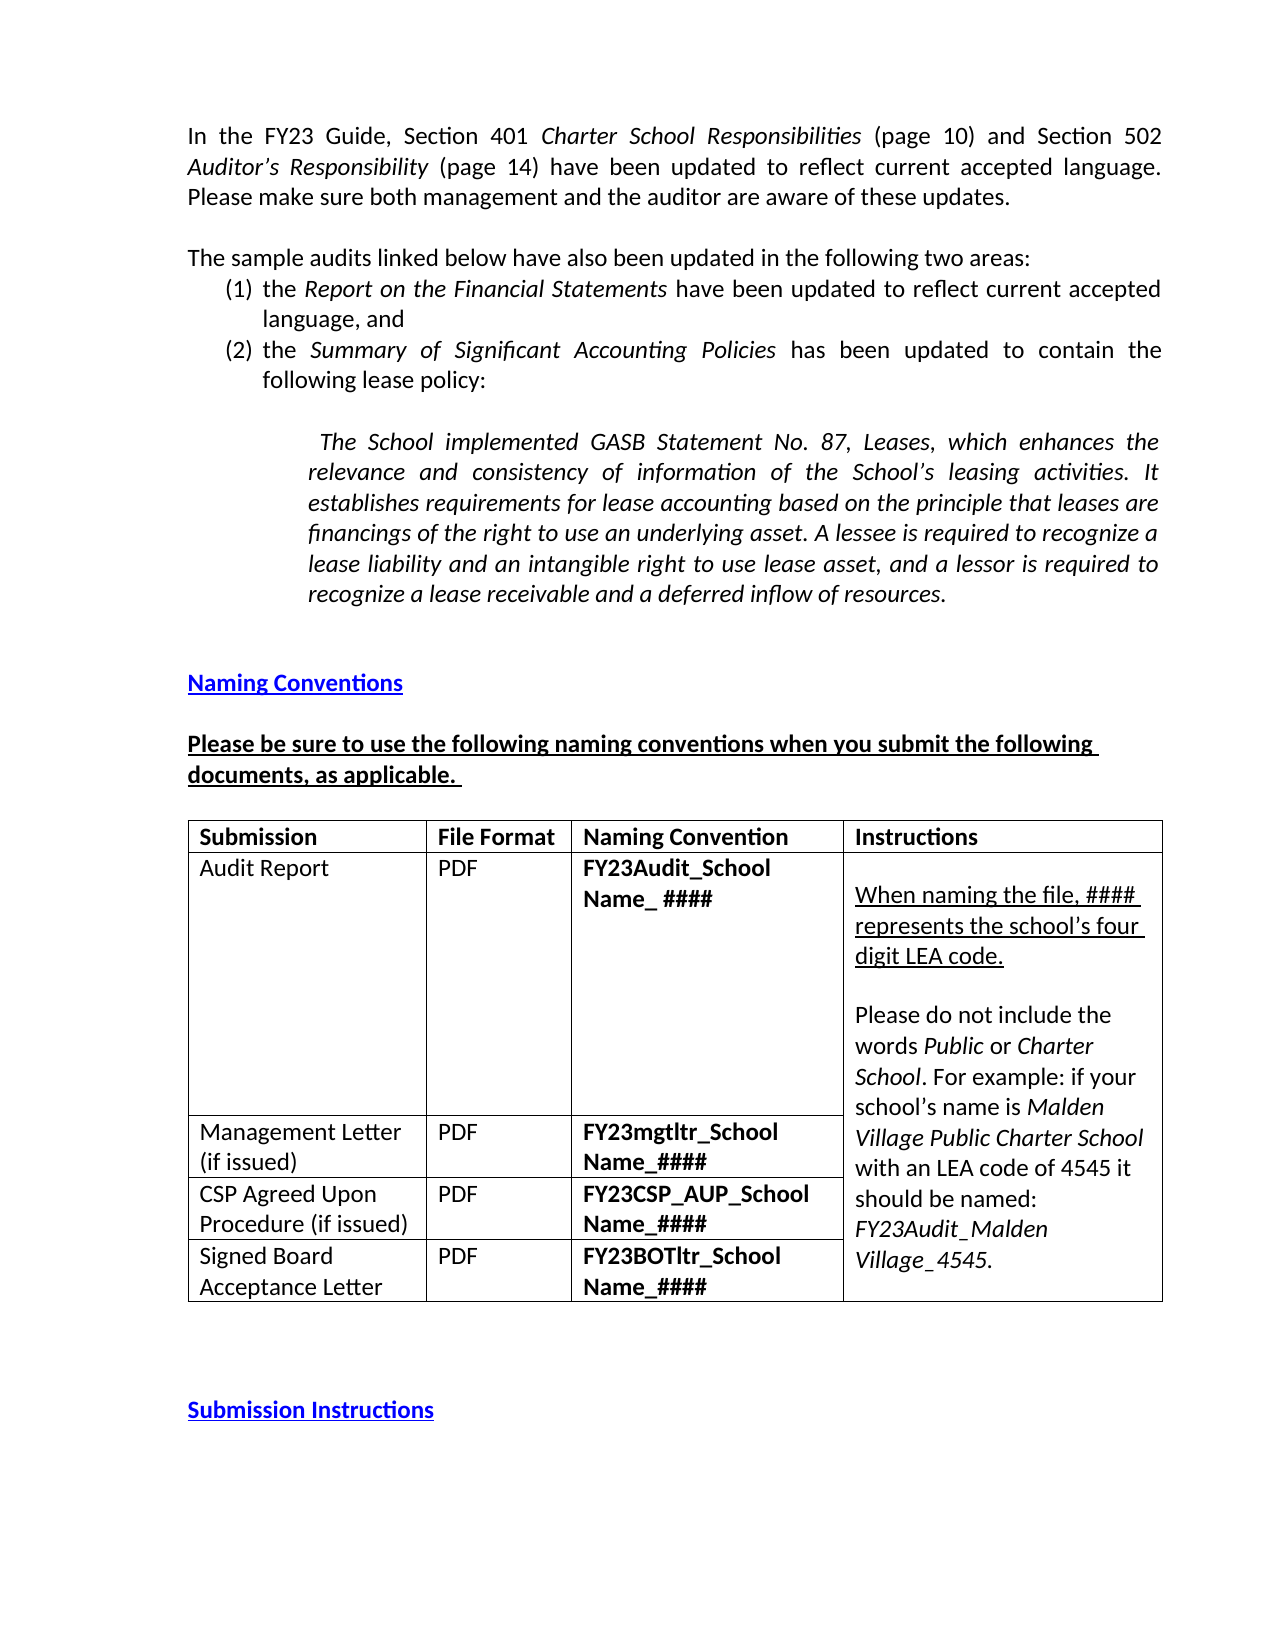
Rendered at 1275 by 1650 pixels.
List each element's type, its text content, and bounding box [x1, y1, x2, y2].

table_cell When naming the file, #### represents the school’s four digit LEA code. Please do not include the words Public or Charter School. For example: if your school’s name is Malden Village Public Charter School with an LEA code of 4545 it should be named: FY23Audit_Malden Village_4545. [844, 853, 1162, 1301]
table_cell PDF [427, 1116, 571, 1177]
table_header File Format [427, 821, 571, 852]
text Please be sure to use the following naming conventions when you submit the following documents, as applicable. [187, 728, 1162, 789]
table_cell Management Letter (if issued) [189, 1116, 426, 1177]
table_header Instructions [844, 821, 1162, 852]
table_cell PDF [427, 1240, 571, 1301]
table_cell CSP Agreed Upon Procedure (if issued) [189, 1178, 426, 1239]
list the Summary of Significant Accounting Policies has been updated to contain the following lease policy: [225, 334, 1162, 395]
table_header Submission [189, 821, 426, 852]
table_cell FY23BOTltr_School Name_#### [572, 1240, 843, 1301]
text In the FY23 Guide, Section 401 Charter School Responsibilities (page 10) and Section 502 Auditor’s Responsibility (page 14) have been updated to reflect current accepted language. Please make sure both management and the auditor are aware of these updates. [187, 121, 1162, 212]
table_header Naming Convention [572, 821, 843, 852]
text The sample audits linked below have also been updated in the following two areas: [187, 243, 1162, 273]
text The School implemented GASB Statement No. 87, Leases, which enhances the relevance and consistency of information of the School’s leasing activities. It establishes requirements for lease accounting based on the principle that leases are financings of the right to use an underlying asset. A lessee is required to recognize a lease liability and an intangible right to use lease asset, and a lessor is required to recognize a lease receivable and a deferred inflow of resources. [262, 426, 1162, 609]
table_cell Signed Board Acceptance Letter [189, 1240, 426, 1301]
table_cell FY23mgtltr_School Name_#### [572, 1116, 843, 1177]
text Submission Instructions [187, 1394, 1162, 1424]
table_cell FY23CSP_AUP_School Name_#### [572, 1178, 843, 1239]
table_cell PDF [427, 1178, 571, 1239]
list the Report on the Financial Statements have been updated to reflect current accepted language, and [225, 273, 1162, 334]
table_cell FY23Audit_School Name_ #### [572, 853, 843, 1115]
text Naming Conventions [187, 667, 1162, 698]
table_cell PDF [427, 853, 571, 1115]
table_cell Audit Report [189, 853, 426, 1115]
